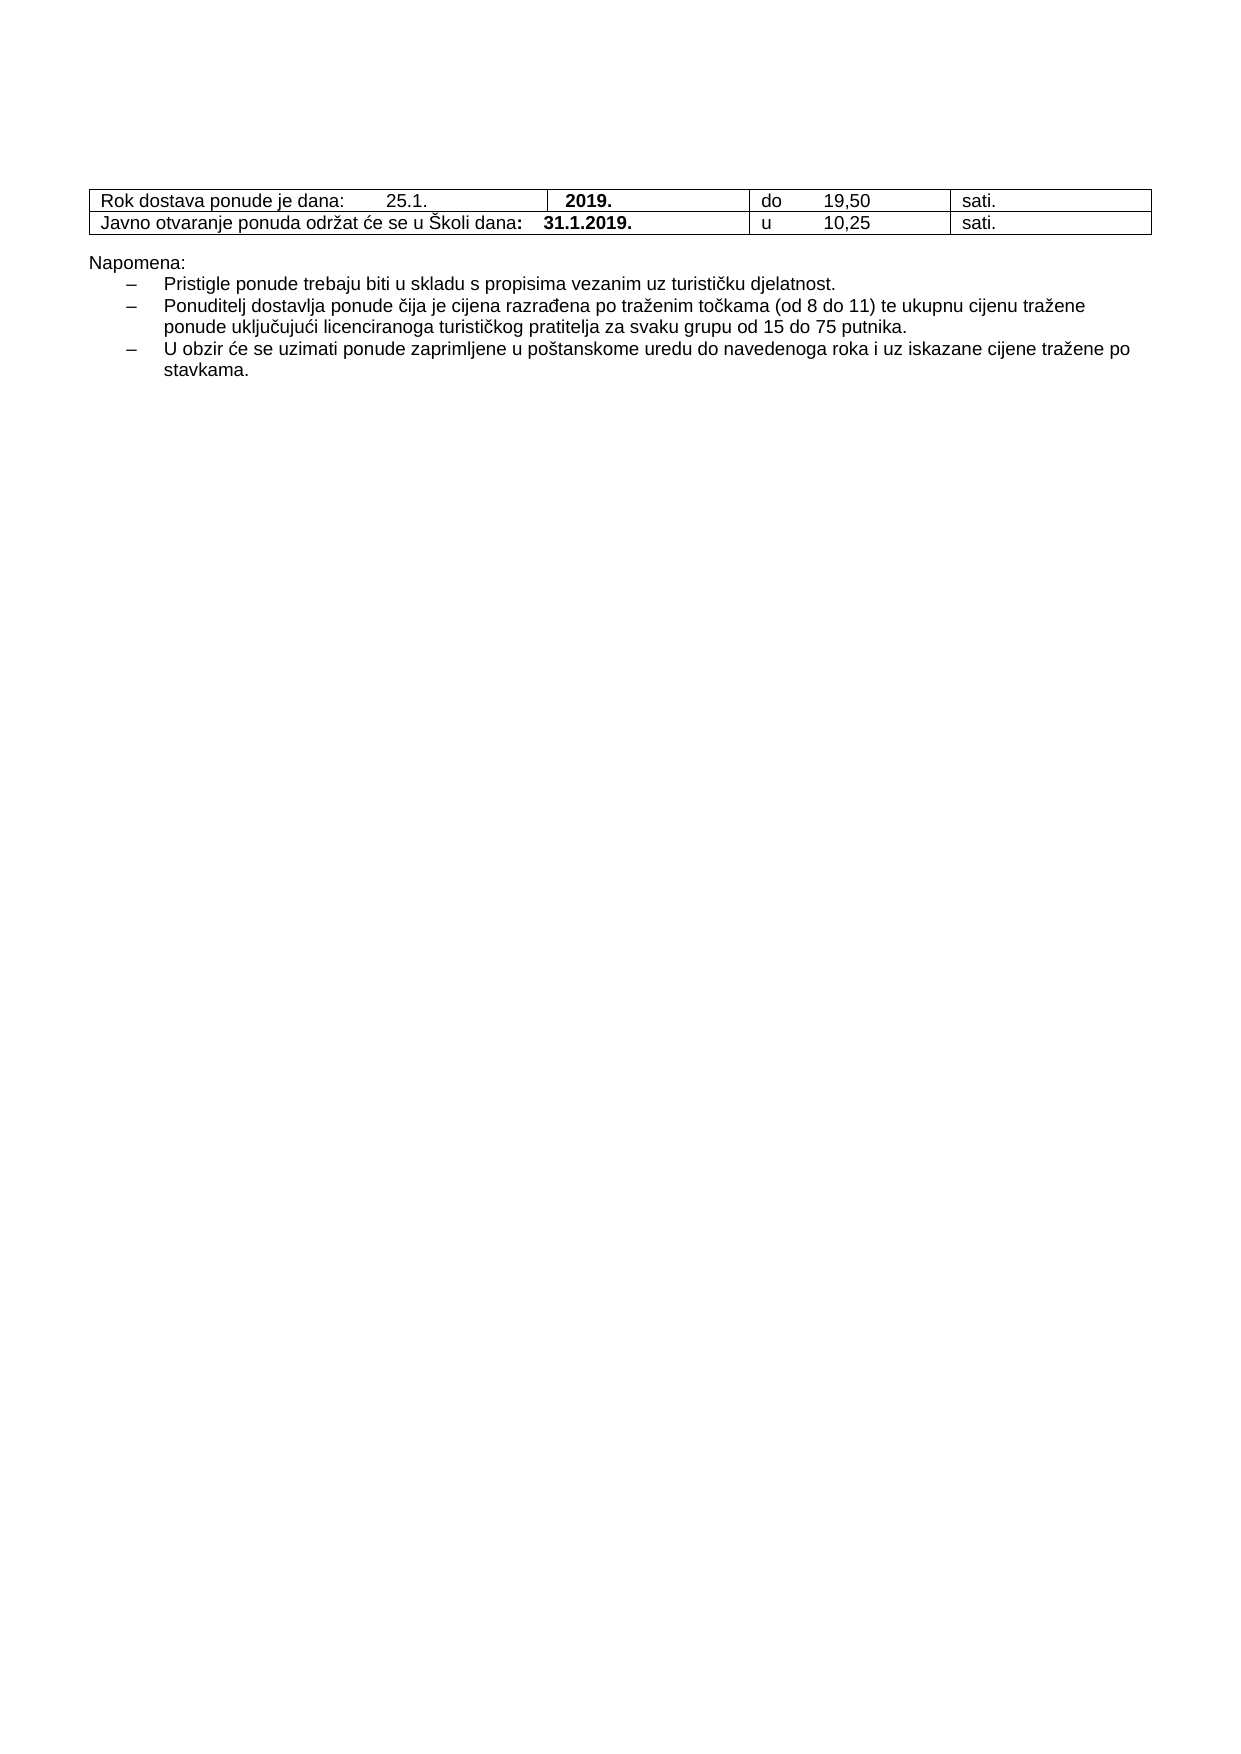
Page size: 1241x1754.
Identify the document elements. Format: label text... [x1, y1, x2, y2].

list Ponuditelj dostavlja ponude čija je cijena razrađena po traženim točkama (od 8 do 11) te ukupnu cijenu tražene ponude uključujući licenciranoga turističkog pratitelja za svaku grupu od 15 do 75 putnika. [126, 294, 1152, 338]
table_header do 19,50 [750, 190, 950, 211]
table_cell Javno otvaranje ponuda održat će se u Školi dana: 31.1.2019. [90, 212, 749, 234]
list U obzir će se uzimati ponude zaprimljene u poštanskome uredu do navedenoga roka i uz iskazane cijene tražene po stavkama. [126, 338, 1152, 381]
table_header Rok dostava ponude je dana: 25.1. [90, 190, 547, 211]
table_cell u 10,25 [750, 212, 950, 234]
table_header sati. [951, 190, 1151, 211]
list Pristigle ponude trebaju biti u skladu s propisima vezanim uz turističku djelatnost. [126, 273, 1152, 294]
table_header 2019. [548, 190, 749, 211]
text Napomena: [89, 251, 1152, 273]
table_cell sati. [951, 212, 1151, 234]
